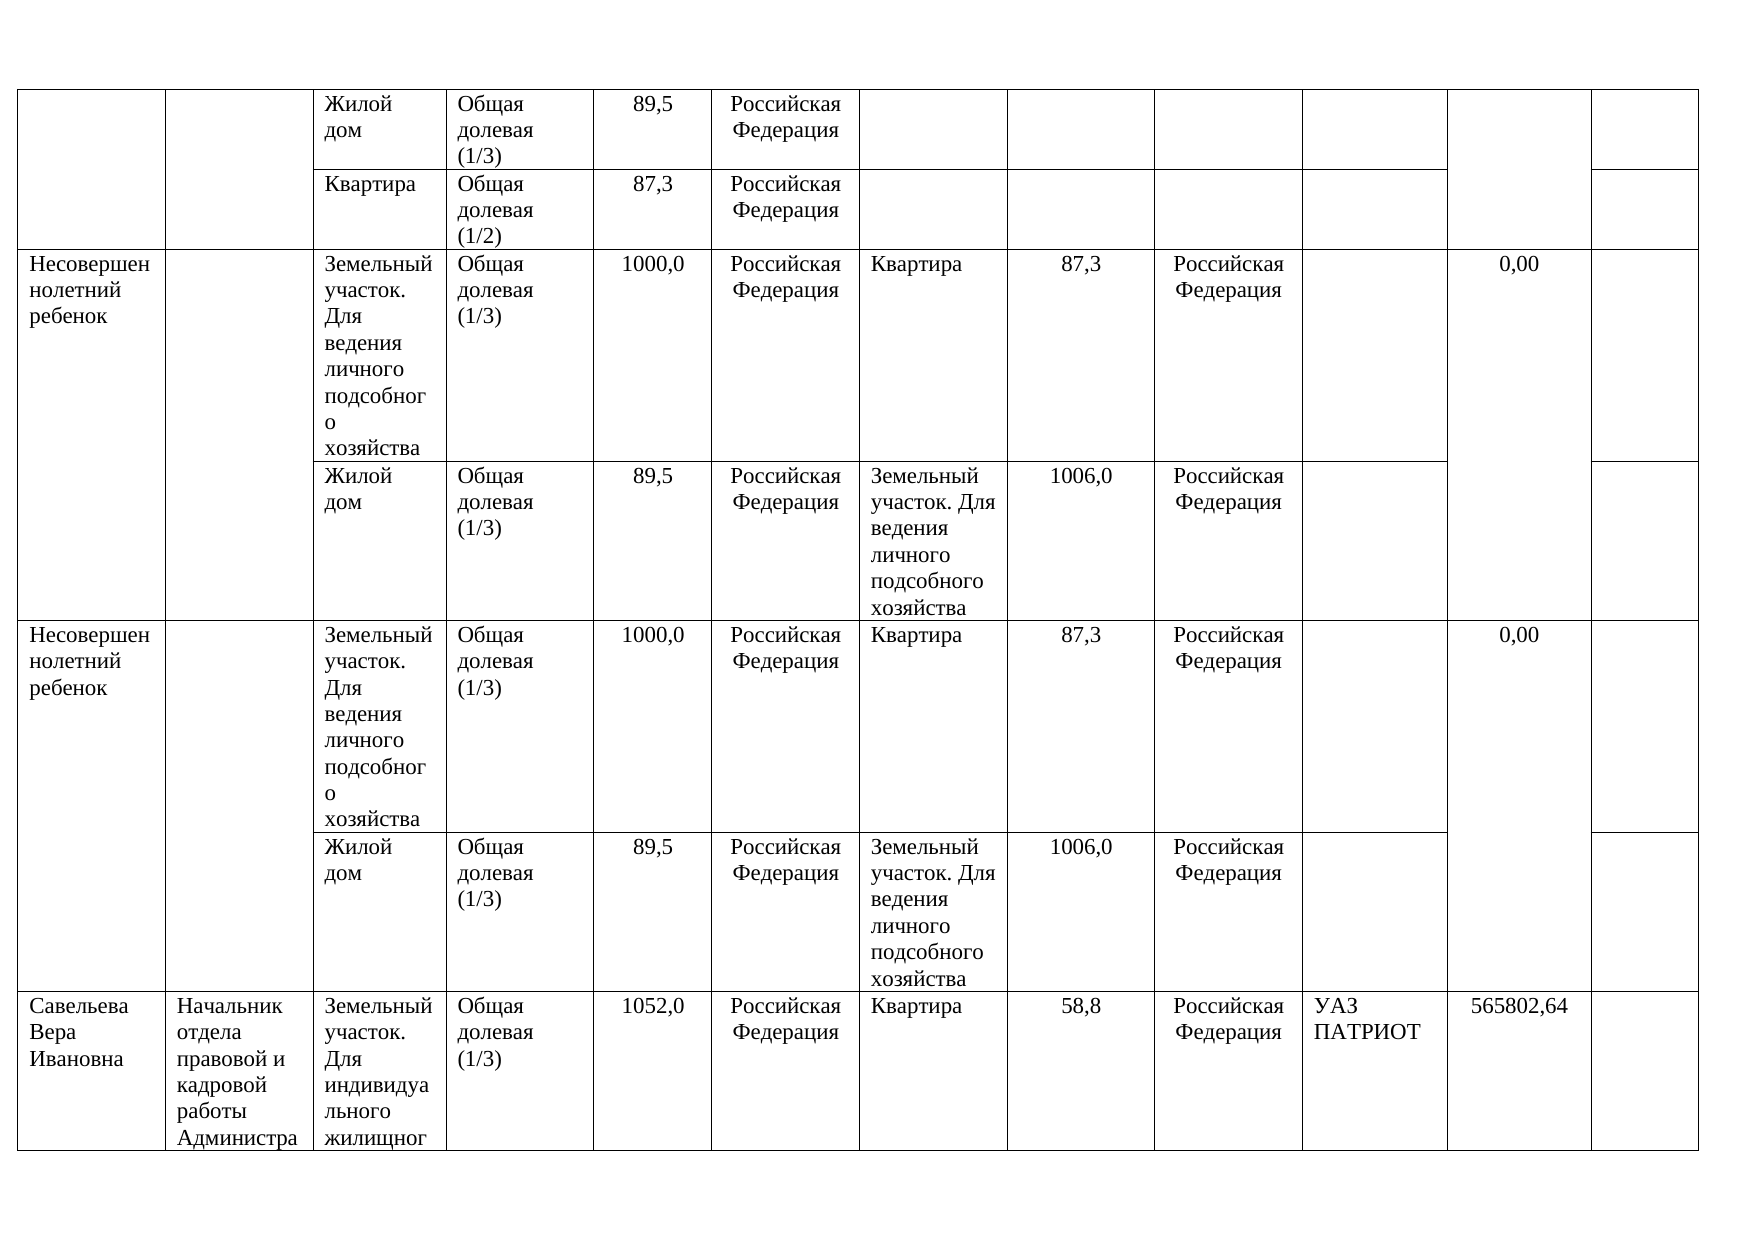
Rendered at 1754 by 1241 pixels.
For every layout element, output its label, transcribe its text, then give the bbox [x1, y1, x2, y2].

table_cell [1303, 462, 1447, 620]
table_cell 89,5 [594, 462, 711, 620]
table_cell УАЗ ПАТРИОТ [1303, 992, 1447, 1150]
table_cell 89,5 [594, 90, 711, 169]
table_cell Российская Федерация [1155, 462, 1302, 620]
table_cell Российская Федерация [1155, 833, 1302, 991]
table_cell 0,00 [1448, 621, 1591, 991]
table_cell Российская Федерация [712, 250, 859, 461]
table_cell [860, 90, 1007, 169]
table_cell [1303, 90, 1447, 169]
table_cell Жилой дом [314, 462, 446, 620]
table_cell 87,3 [594, 170, 711, 249]
table_cell Общая долевая (1/3) [447, 90, 593, 169]
table_cell 87,3 [1008, 621, 1154, 832]
table_cell [1008, 170, 1154, 249]
table_cell [1592, 250, 1698, 461]
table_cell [18, 992, 165, 1150]
table_cell 1000,0 [594, 621, 711, 832]
table_cell [860, 170, 1007, 249]
table_cell [1592, 621, 1698, 832]
table_cell [1303, 621, 1447, 832]
table_cell Жилой дом [314, 90, 446, 169]
table_cell [1155, 90, 1302, 169]
table_cell Земельный участок. Для ведения личного подсобного хозяйства [314, 621, 446, 832]
table_cell 1006,0 [1008, 462, 1154, 620]
table_cell Земельный участок. Для ведения личного подсобного хозяйства [860, 833, 1007, 991]
table_cell Несовершеннолетний ребенок [18, 621, 165, 991]
table_cell Общая долевая (1/3) [447, 992, 593, 1150]
table_cell 1006,0 [1008, 833, 1154, 991]
table_cell [1592, 90, 1698, 169]
table_cell Российская Федерация [712, 462, 859, 620]
table_cell Общая долевая (1/3) [447, 621, 593, 832]
table_cell [166, 250, 313, 620]
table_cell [314, 250, 446, 461]
table_cell 1052,0 [594, 992, 711, 1150]
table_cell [712, 90, 859, 169]
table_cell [166, 992, 313, 1150]
table_cell Квартира [860, 250, 1007, 461]
table_cell Российская Федерация [712, 170, 859, 249]
table_cell Общая долевая (1/2) [447, 170, 593, 249]
table_cell Общая долевая (1/3) [447, 833, 593, 991]
table_cell [1303, 833, 1447, 991]
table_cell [1155, 992, 1302, 1150]
table_cell [1592, 462, 1698, 620]
table_cell Российская Федерация [712, 833, 859, 991]
table_cell [1008, 90, 1154, 169]
table_cell 87,3 [1008, 250, 1154, 461]
table_cell Общая долевая (1/3) [447, 250, 593, 461]
table_cell Квартира [860, 621, 1007, 832]
table_cell Жилой дом [314, 833, 446, 991]
table_cell 565802,64 [1448, 992, 1591, 1150]
table_cell 0,00 [1448, 250, 1591, 620]
table_cell [1303, 170, 1447, 249]
table_cell 89,5 [594, 833, 711, 991]
table_cell [1303, 250, 1447, 461]
table_cell [1592, 833, 1698, 991]
table_cell [1592, 170, 1698, 249]
table_cell Несовершеннолетний ребенок [18, 250, 165, 620]
table_cell [166, 621, 313, 991]
table_cell Земельный участок. Для ведения личного подсобного хозяйства [860, 462, 1007, 620]
table_cell [1592, 992, 1698, 1150]
table_cell Российская Федерация [1155, 250, 1302, 461]
table_cell Квартира [314, 170, 446, 249]
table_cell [314, 992, 446, 1150]
table_cell Российская Федерация [712, 621, 859, 832]
table_cell 58,8 [1008, 992, 1154, 1150]
table_cell [1155, 170, 1302, 249]
table_cell Квартира [860, 992, 1007, 1150]
table_cell Российская Федерация [1155, 621, 1302, 832]
table_cell 1000,0 [594, 250, 711, 461]
table_cell Общая долевая (1/3) [447, 462, 593, 620]
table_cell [712, 992, 859, 1150]
